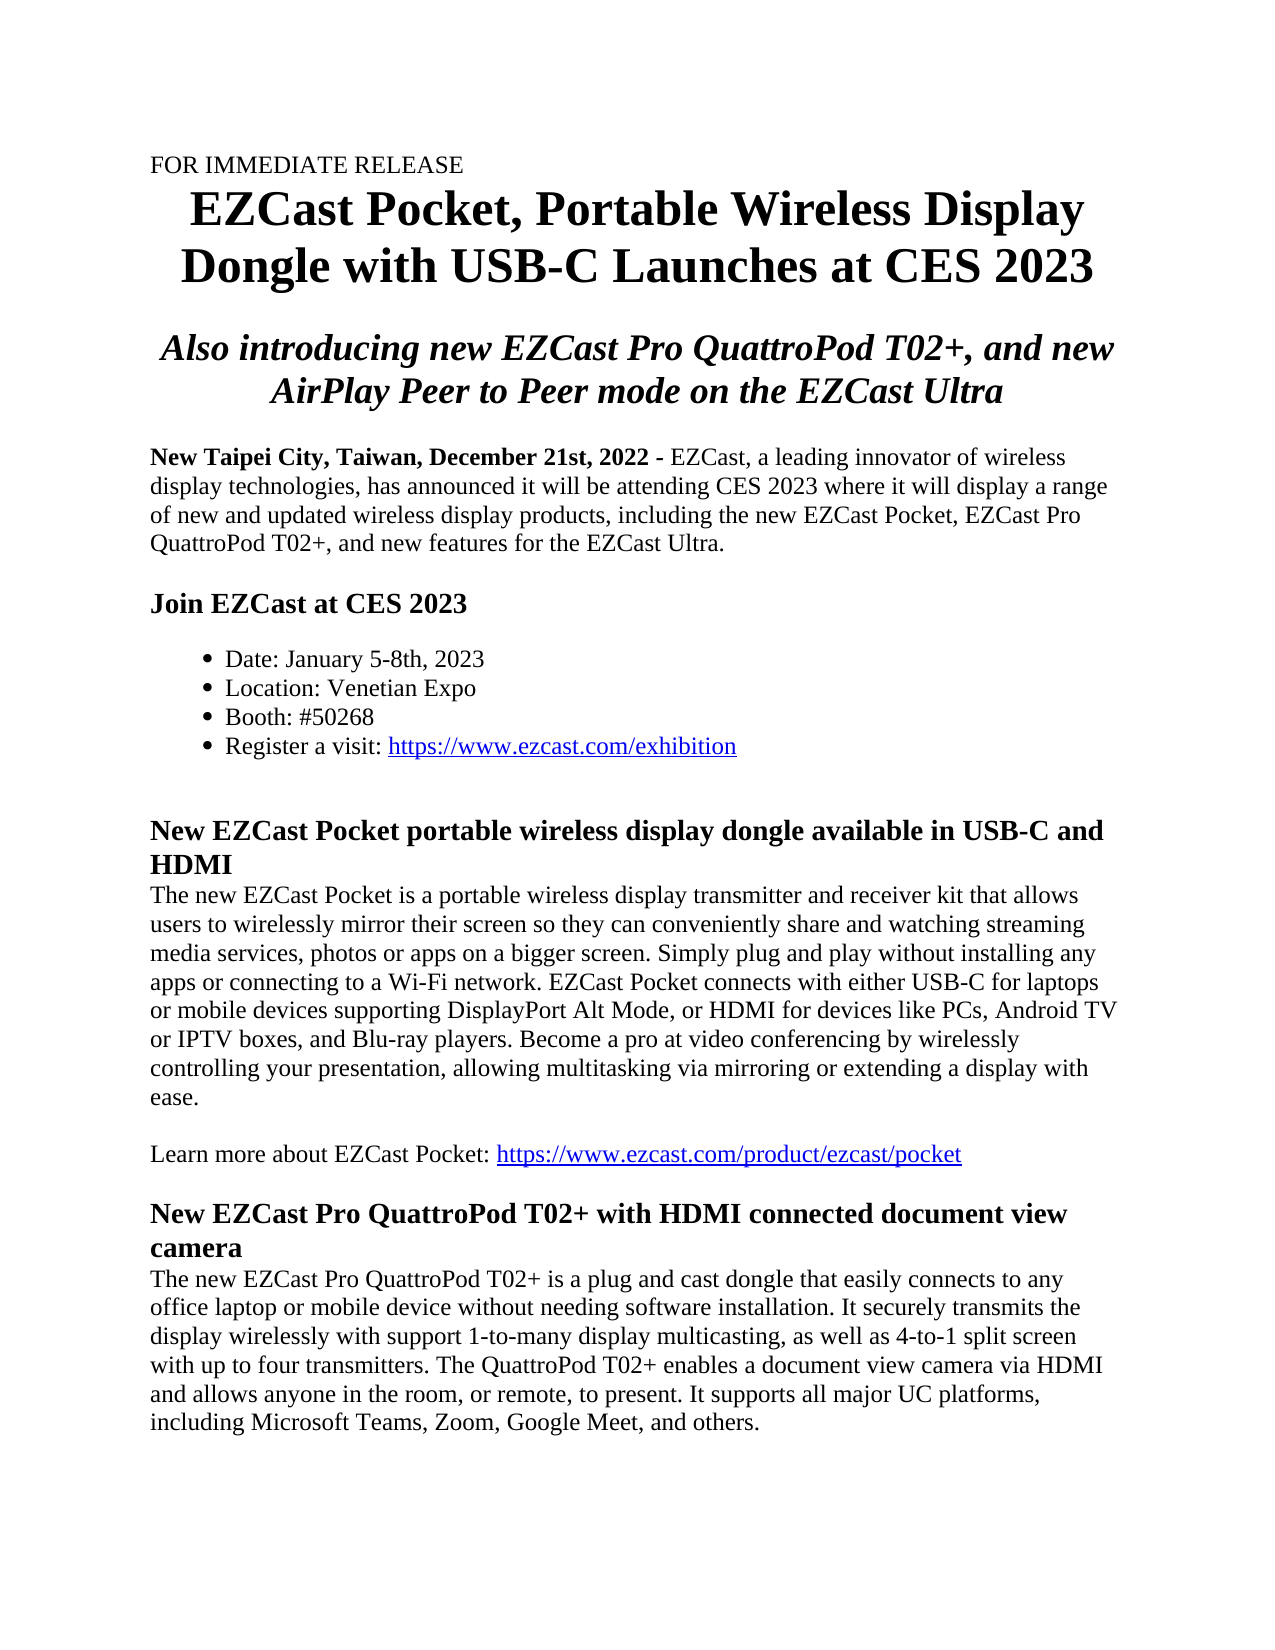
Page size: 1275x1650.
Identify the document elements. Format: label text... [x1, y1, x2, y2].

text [150, 1264, 1125, 1465]
list Register a visit: https://www.ezcast.com/exhibition [203, 731, 1125, 759]
list Date: January 5-8th, 2023 [203, 644, 1125, 673]
subtitle Also introducing new EZCast Pro QuattroPod T02+, and new AirPlay Peer to Peer mode on the EZCast Ultra [150, 325, 1125, 411]
text New Taipei City, Taiwan, December 21st, 2022 - EZCast, a leading innovator of wireless display technologies, has announced it will be attending CES 2023 where it will display a range of new and updated wireless display products, including the new EZCast Pocket, EZCast Pro QuattroPod T02+, and new features for the EZCast Ultra. [150, 442, 1125, 586]
subtitle New EZCast Pro QuattroPod T02+ with HDMI connected document view camera [150, 1197, 1125, 1264]
list Booth: #50268 [203, 702, 1125, 731]
subtitle New EZCast Pocket portable wireless display dongle available in USB-C and HDMI [150, 813, 1125, 880]
subtitle Join EZCast at CES 2023 [150, 586, 1125, 619]
list Location: Venetian Expo [203, 673, 1125, 702]
text FOR IMMEDIATE RELEASE [150, 150, 1125, 179]
text The new EZCast Pocket is a portable wireless display transmitter and receiver kit that allows users to wirelessly mirror their screen so they can conveniently share and watching streaming media services, photos or apps on a bigger screen. Simply plug and play without installing any apps or connecting to a Wi-Fi network. EZCast Pocket connects with either USB-C for laptops or mobile devices supporting DisplayPort Alt Mode, or HDMI for devices like PCs, Android TV or IPTV boxes, and Blu-ray players. Become a pro at video conferencing by wirelessly controlling your presentation, allowing multitasking via mirroring or extending a display with ease. Learn more about EZCast Pocket: https://www.ezcast.com/product/ezcast/pocket [150, 880, 1125, 1197]
subtitle EZCast Pocket, Portable Wireless Display Dongle with USB-C Launches at CES 2023 [150, 179, 1125, 294]
